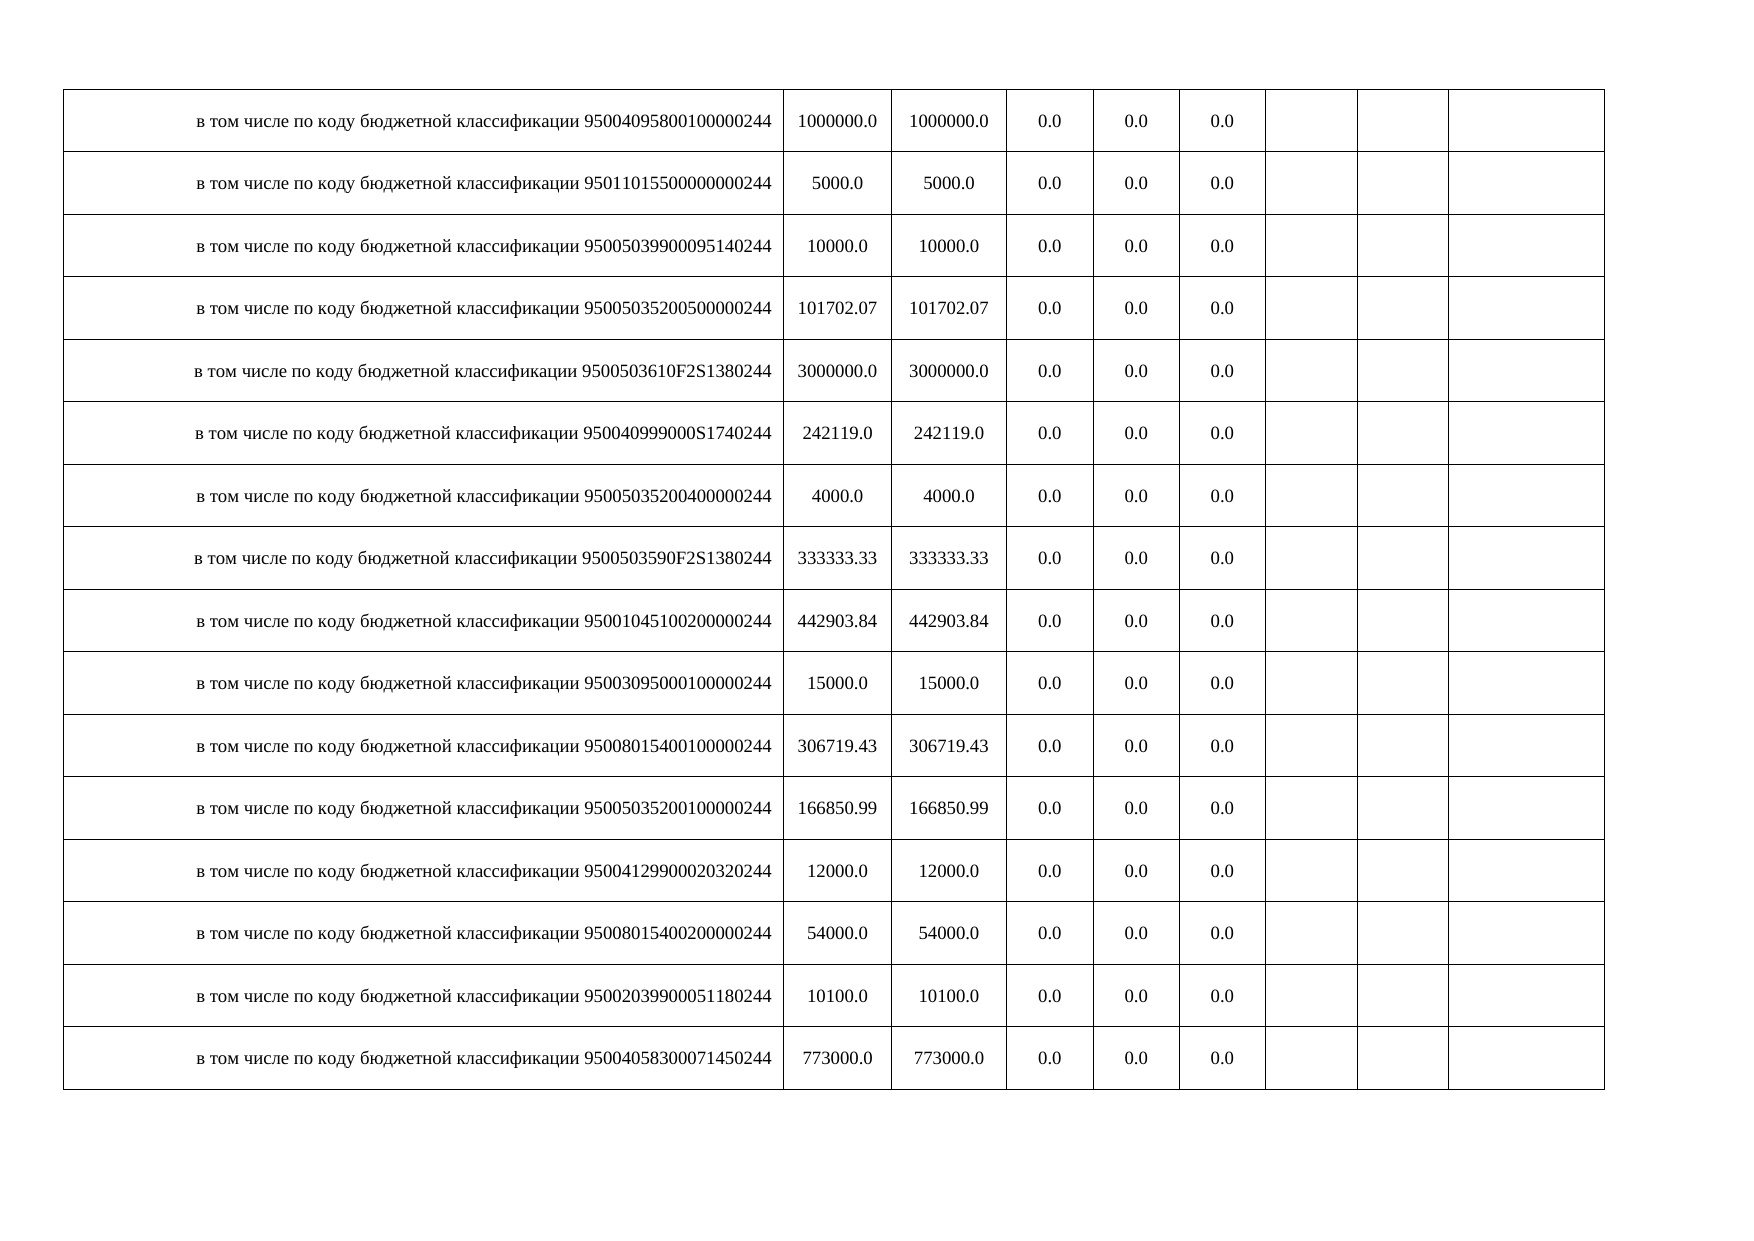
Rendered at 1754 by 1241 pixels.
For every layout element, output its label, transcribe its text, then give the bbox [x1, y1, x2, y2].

table_cell 166850.99 [784, 777, 891, 839]
table_cell 0.0 [1007, 840, 1093, 901]
table_cell 0.0 [1094, 152, 1179, 214]
table_cell 773000.0 [784, 1027, 891, 1089]
table_cell [1266, 90, 1357, 151]
table_cell 0.0 [1094, 902, 1179, 964]
table_cell 0.0 [1094, 402, 1179, 464]
table_cell [1266, 277, 1357, 339]
table_cell 0.0 [1094, 652, 1179, 714]
table_cell в том числе по коду бюджетной классификации 9500503590F2S1380244 [64, 527, 783, 589]
table_cell 0.0 [1094, 1027, 1179, 1089]
table_cell [1449, 1027, 1604, 1089]
table_cell 5000.0 [892, 152, 1006, 214]
table_cell в том числе по коду бюджетной классификации 95004095800100000244 [64, 90, 783, 151]
table_cell [1449, 152, 1604, 214]
table_cell 0.0 [1094, 277, 1179, 339]
table_cell [1266, 965, 1357, 1026]
table_cell [1358, 840, 1448, 901]
table_cell 0.0 [1007, 340, 1093, 401]
table_cell 0.0 [1180, 1027, 1265, 1089]
table_cell [1449, 277, 1604, 339]
table_cell [1449, 340, 1604, 401]
table_cell [1449, 590, 1604, 651]
table_cell [1358, 527, 1448, 589]
table_cell 0.0 [1007, 465, 1093, 526]
table_cell 773000.0 [892, 1027, 1006, 1089]
table_cell 10100.0 [784, 965, 891, 1026]
table_cell 0.0 [1007, 152, 1093, 214]
table_cell [1266, 402, 1357, 464]
table_cell 442903.84 [784, 590, 891, 651]
table_cell 0.0 [1180, 277, 1265, 339]
table_cell 0.0 [1180, 902, 1265, 964]
table_cell 0.0 [1180, 90, 1265, 151]
table_cell 3000000.0 [784, 340, 891, 401]
table_cell 4000.0 [784, 465, 891, 526]
table_cell 0.0 [1094, 90, 1179, 151]
table_cell 0.0 [1007, 90, 1093, 151]
table_cell [1449, 715, 1604, 776]
table_cell [1358, 902, 1448, 964]
table_cell 0.0 [1007, 590, 1093, 651]
table_cell [1358, 402, 1448, 464]
table_cell 333333.33 [784, 527, 891, 589]
table_cell [1358, 715, 1448, 776]
table_cell [1358, 1027, 1448, 1089]
table_cell 3000000.0 [892, 340, 1006, 401]
table_cell 0.0 [1094, 465, 1179, 526]
table_cell 0.0 [1094, 840, 1179, 901]
table_cell 0.0 [1094, 527, 1179, 589]
table_cell [1449, 527, 1604, 589]
table_cell в том числе по коду бюджетной классификации 95004058300071450244 [64, 1027, 783, 1089]
table_cell 10000.0 [784, 215, 891, 276]
table_cell 0.0 [1007, 902, 1093, 964]
table_cell 101702.07 [892, 277, 1006, 339]
table_cell [1449, 965, 1604, 1026]
table_cell 0.0 [1180, 215, 1265, 276]
table_cell [1358, 215, 1448, 276]
table_cell в том числе по коду бюджетной классификации 95011015500000000244 [64, 152, 783, 214]
table_cell 0.0 [1180, 590, 1265, 651]
table_cell в том числе по коду бюджетной классификации 95001045100200000244 [64, 590, 783, 651]
table_cell в том числе по коду бюджетной классификации 95008015400100000244 [64, 715, 783, 776]
table_cell [1266, 840, 1357, 901]
table_cell в том числе по коду бюджетной классификации 95005039900095140244 [64, 215, 783, 276]
table_cell в том числе по коду бюджетной классификации 95005035200400000244 [64, 465, 783, 526]
table_cell 0.0 [1094, 215, 1179, 276]
table_cell [1358, 965, 1448, 1026]
table_cell [1266, 715, 1357, 776]
table_cell [1449, 840, 1604, 901]
table_cell в том числе по коду бюджетной классификации 9500503610F2S1380244 [64, 340, 783, 401]
table_cell 0.0 [1094, 590, 1179, 651]
table_cell 0.0 [1007, 1027, 1093, 1089]
table_cell 0.0 [1180, 340, 1265, 401]
table_cell 242119.0 [892, 402, 1006, 464]
table_cell [1449, 402, 1604, 464]
table_cell 0.0 [1007, 402, 1093, 464]
table_cell в том числе по коду бюджетной классификации 95005035200100000244 [64, 777, 783, 839]
table_cell 0.0 [1094, 965, 1179, 1026]
table_cell [1449, 777, 1604, 839]
table_cell [1266, 590, 1357, 651]
table_cell 0.0 [1007, 215, 1093, 276]
table_cell 306719.43 [892, 715, 1006, 776]
table_cell [1449, 215, 1604, 276]
table_cell 0.0 [1180, 465, 1265, 526]
table_cell [1266, 652, 1357, 714]
table_cell 442903.84 [892, 590, 1006, 651]
table_cell 4000.0 [892, 465, 1006, 526]
table_cell [1266, 152, 1357, 214]
table_cell [1449, 902, 1604, 964]
table_cell [1266, 902, 1357, 964]
table_cell 0.0 [1094, 777, 1179, 839]
table_cell 0.0 [1180, 840, 1265, 901]
table_cell в том числе по коду бюджетной классификации 95005035200500000244 [64, 277, 783, 339]
table_cell в том числе по коду бюджетной классификации 950040999000S1740244 [64, 402, 783, 464]
table_cell [1358, 90, 1448, 151]
table_cell 10000.0 [892, 215, 1006, 276]
table_cell 0.0 [1180, 777, 1265, 839]
table_cell 0.0 [1094, 340, 1179, 401]
table_cell [1358, 465, 1448, 526]
table_cell 1000000.0 [784, 90, 891, 151]
table_cell 0.0 [1180, 965, 1265, 1026]
table_cell 101702.07 [784, 277, 891, 339]
table_cell 15000.0 [784, 652, 891, 714]
table_cell [1266, 527, 1357, 589]
table_cell 15000.0 [892, 652, 1006, 714]
table_cell [1358, 152, 1448, 214]
table_cell 0.0 [1007, 277, 1093, 339]
table_cell 0.0 [1007, 777, 1093, 839]
table_cell [1449, 465, 1604, 526]
table_cell [1449, 652, 1604, 714]
table_cell в том числе по коду бюджетной классификации 95004129900020320244 [64, 840, 783, 901]
table_cell в том числе по коду бюджетной классификации 95008015400200000244 [64, 902, 783, 964]
table_cell [1358, 340, 1448, 401]
table_cell 166850.99 [892, 777, 1006, 839]
table_cell 333333.33 [892, 527, 1006, 589]
table_cell 0.0 [1007, 527, 1093, 589]
table_cell [1266, 215, 1357, 276]
table_cell 12000.0 [784, 840, 891, 901]
table_cell 0.0 [1007, 965, 1093, 1026]
table_cell в том числе по коду бюджетной классификации 95002039900051180244 [64, 965, 783, 1026]
table_cell 10100.0 [892, 965, 1006, 1026]
table_cell [1358, 777, 1448, 839]
table_cell 0.0 [1007, 652, 1093, 714]
table_cell 5000.0 [784, 152, 891, 214]
table_cell 54000.0 [892, 902, 1006, 964]
table_cell в том числе по коду бюджетной классификации 95003095000100000244 [64, 652, 783, 714]
table_cell [1266, 340, 1357, 401]
table_cell 12000.0 [892, 840, 1006, 901]
table_cell 0.0 [1180, 715, 1265, 776]
table_cell 1000000.0 [892, 90, 1006, 151]
table_cell [1266, 1027, 1357, 1089]
table_cell [1449, 90, 1604, 151]
table_cell 306719.43 [784, 715, 891, 776]
table_cell 0.0 [1180, 402, 1265, 464]
table_cell 0.0 [1007, 715, 1093, 776]
table_cell 0.0 [1180, 152, 1265, 214]
table_cell [1266, 465, 1357, 526]
table_cell 0.0 [1094, 715, 1179, 776]
table_cell 0.0 [1180, 527, 1265, 589]
table_cell [1358, 652, 1448, 714]
table_cell [1358, 590, 1448, 651]
table_cell 0.0 [1180, 652, 1265, 714]
table_cell [1358, 277, 1448, 339]
table_cell [1266, 777, 1357, 839]
table_cell 54000.0 [784, 902, 891, 964]
table_cell 242119.0 [784, 402, 891, 464]
